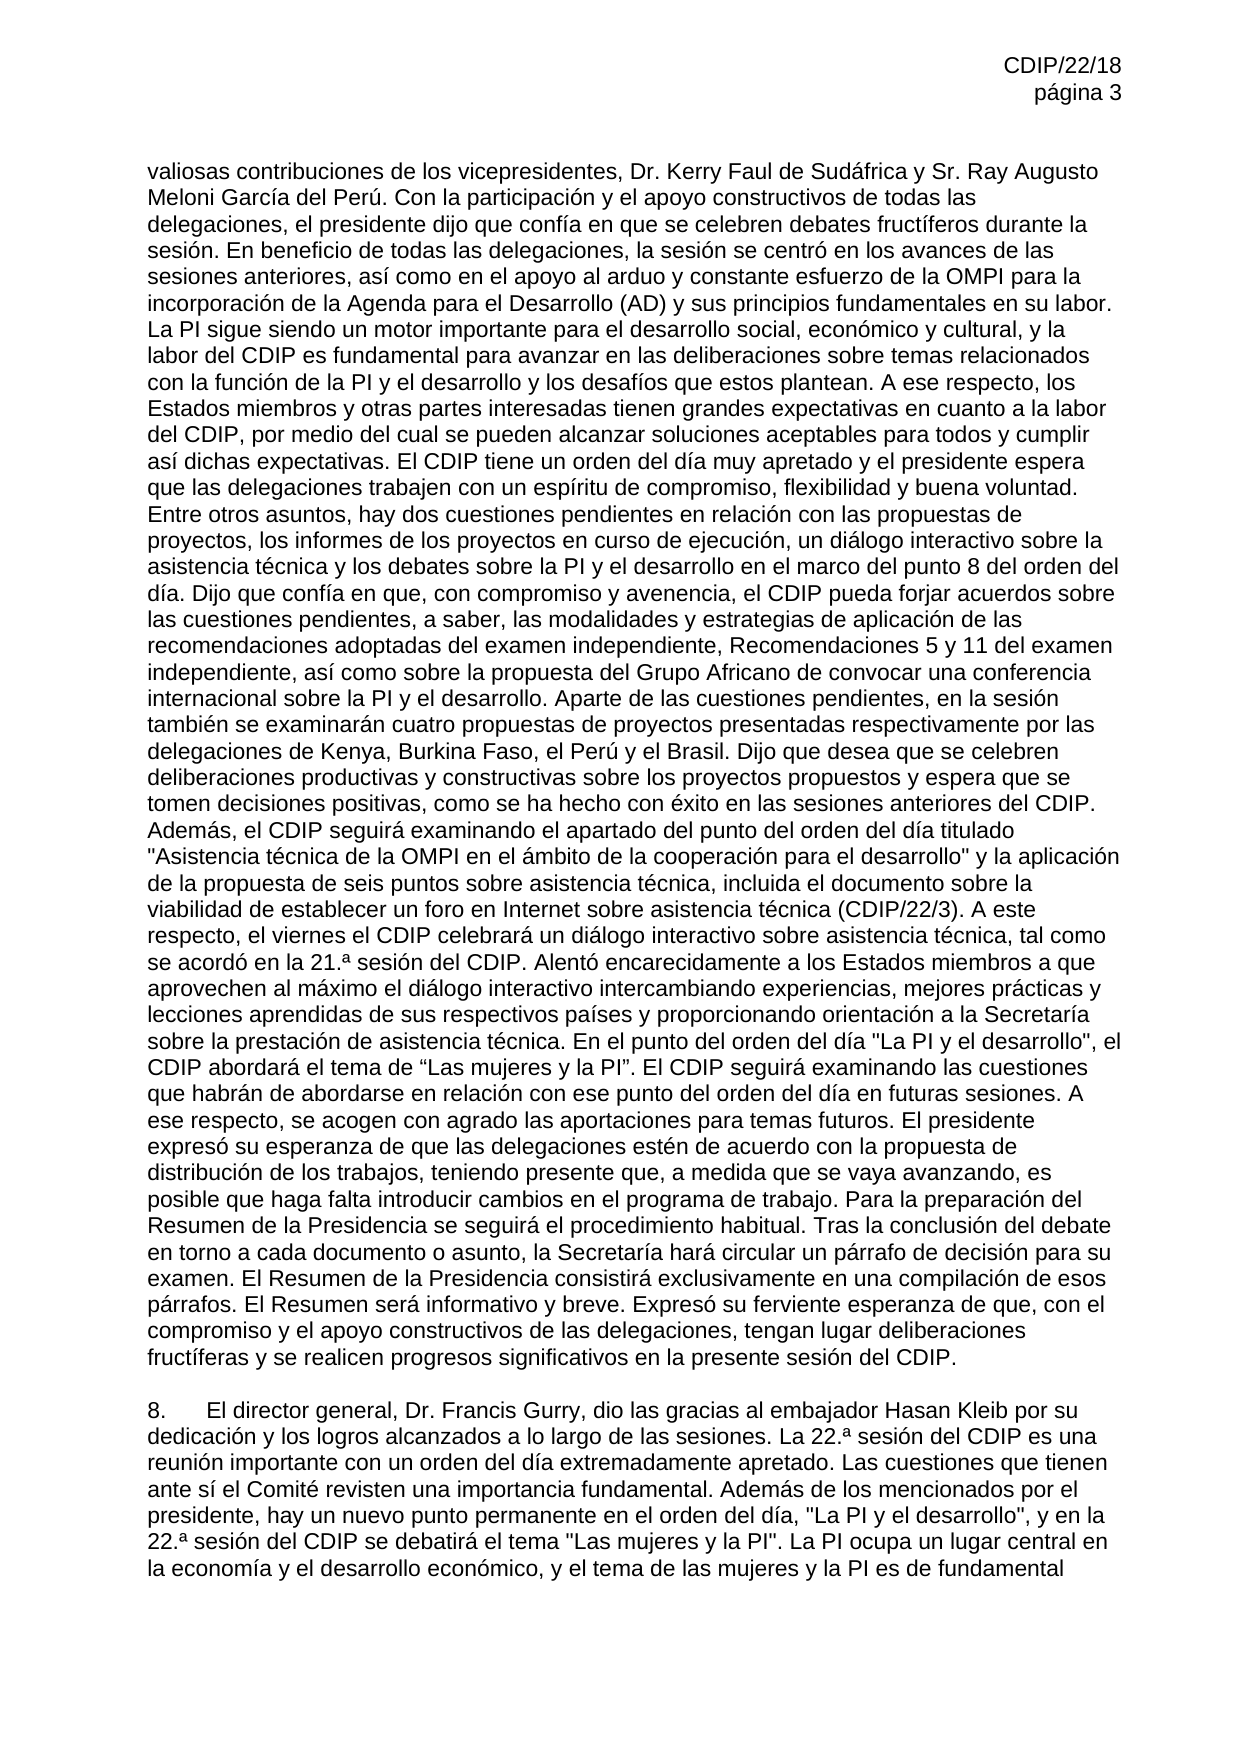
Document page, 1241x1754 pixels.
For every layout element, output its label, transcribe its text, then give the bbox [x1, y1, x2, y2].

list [147, 1397, 1122, 1581]
